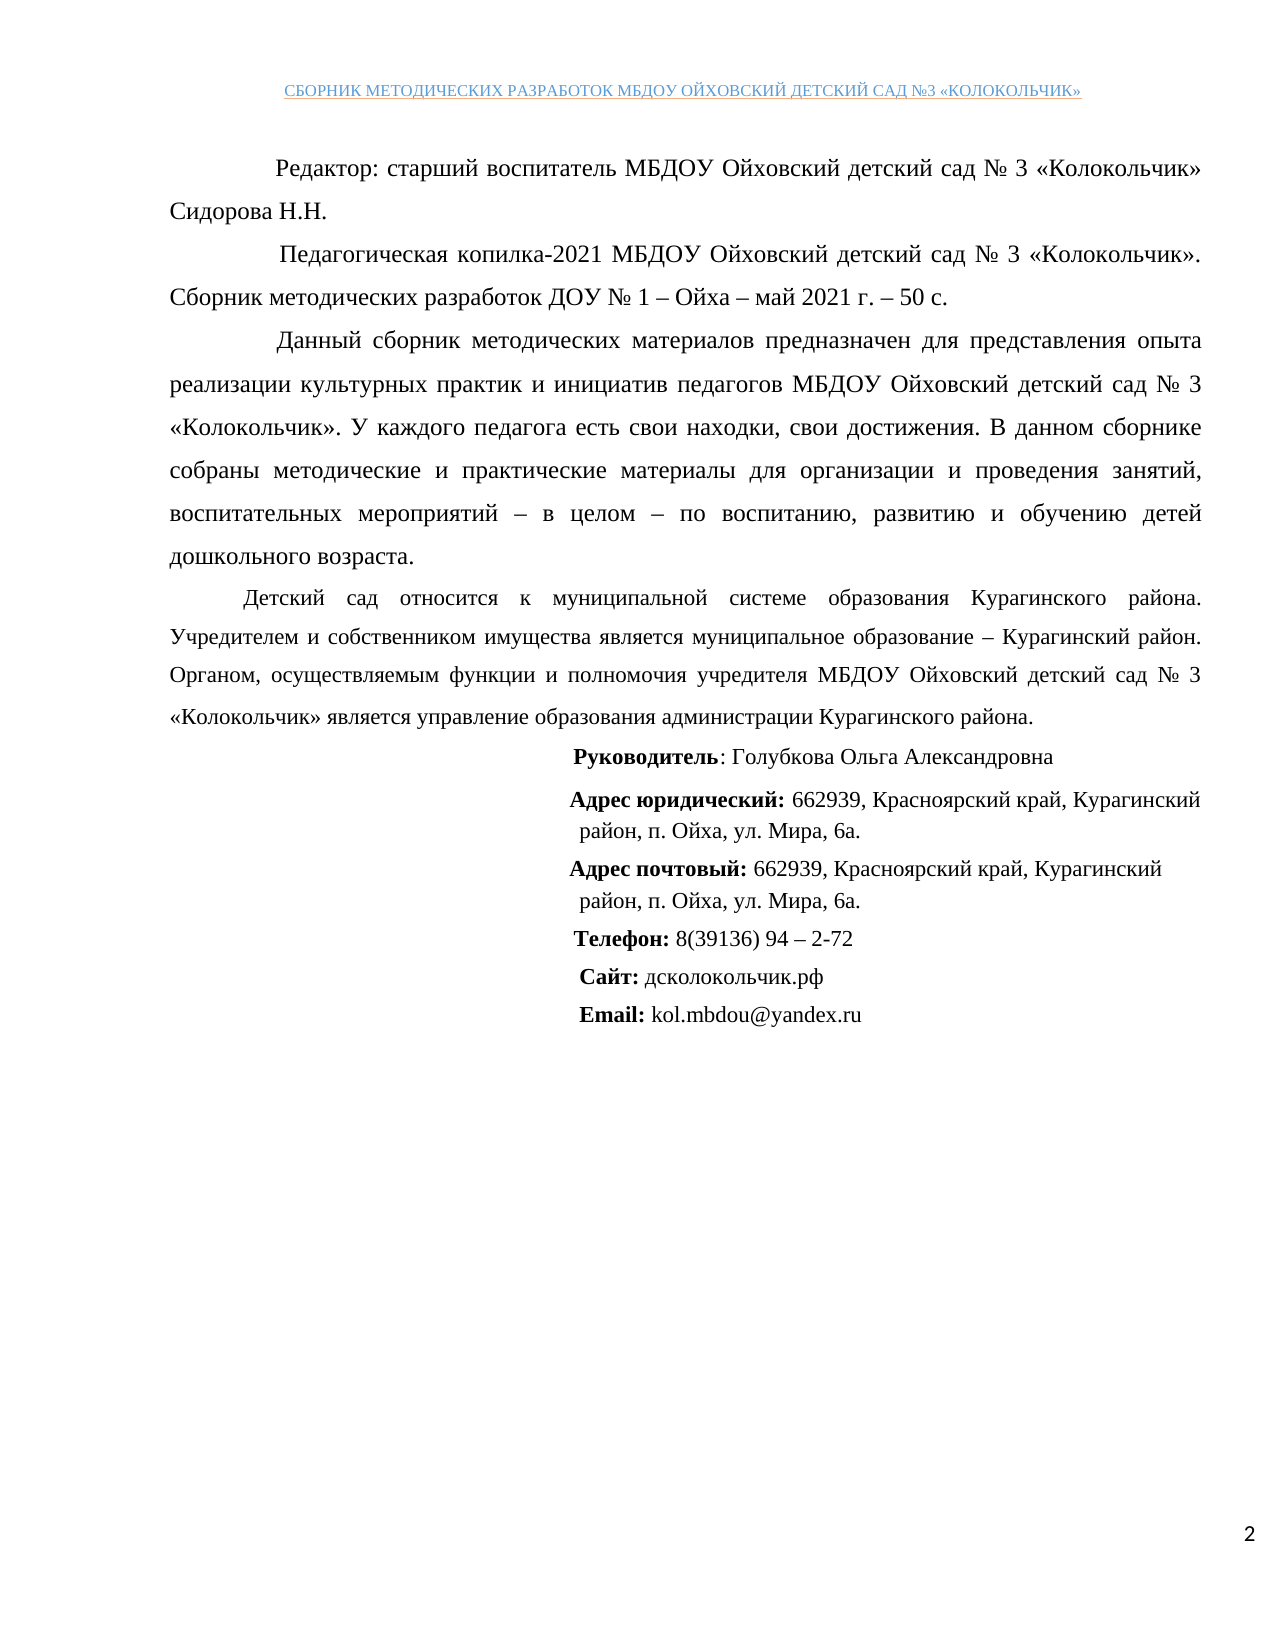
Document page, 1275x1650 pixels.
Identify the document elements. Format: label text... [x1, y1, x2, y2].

text район, п. Ойха, ул. Мира, 6а. [401, 817, 1203, 844]
text Данный сборник методических материалов предназначен для представления опыта реализации культурных практик и инициатив педагогов МБДОУ Ойховский детский сад № 3 «Колокольчик». У каждого педагога есть свои находки, свои достижения. В данном сборнике собраны методические и практические материалы для организации и проведения занятий, воспитательных мероприятий – в целом – по воспитанию, развитию и обучению детей дошкольного возраста. [169, 326, 1203, 570]
text Адрес почтовый: 662939, Красноярский край, Курагинский [110, 855, 1203, 882]
text Детский сад относится к муниципальной системе образования Курагинского района. Учредителем и собственником имущества является муниципальное образование – Курагинский район. Органом, осуществляемым функции и полномочия учредителя МБДОУ Ойховский детский сад № 3 «Колокольчик» является управление образования администрации Курагинского района. [169, 584, 1203, 729]
text СБОРНИК МЕТОДИЧЕСКИХ РАЗРАБОТОК МБДОУ ОЙХОВСКИЙ ДЕТСКИЙ САД №3 «КОЛОКОЛЬЧИК» [110, 81, 1255, 100]
text Email: kol.mbdou@yandex.ru [401, 1001, 1255, 1027]
text Редактор: старший воспитатель МБДОУ Ойховский детский сад № 3 «Колокольчик» Сидорова Н.Н. [169, 153, 1203, 225]
text Руководитель: Голубкова Ольга Александровна [110, 743, 1203, 769]
text Адрес юридический: 662939, Красноярский край, Курагинский [110, 786, 1203, 812]
text район, п. Ойха, ул. Мира, 6а. [401, 887, 1203, 913]
text Педагогическая копилка-2021 МБДОУ Ойховский детский сад № 3 «Колокольчик». Сборник методических разработок ДОУ № 1 – Ойха – май 2021 г. – 50 с. [169, 239, 1203, 311]
text Телефон: 8(39136) 94 – 2-72 [401, 925, 1255, 951]
text Сайт: дсколокольчик.рф [401, 963, 1255, 989]
